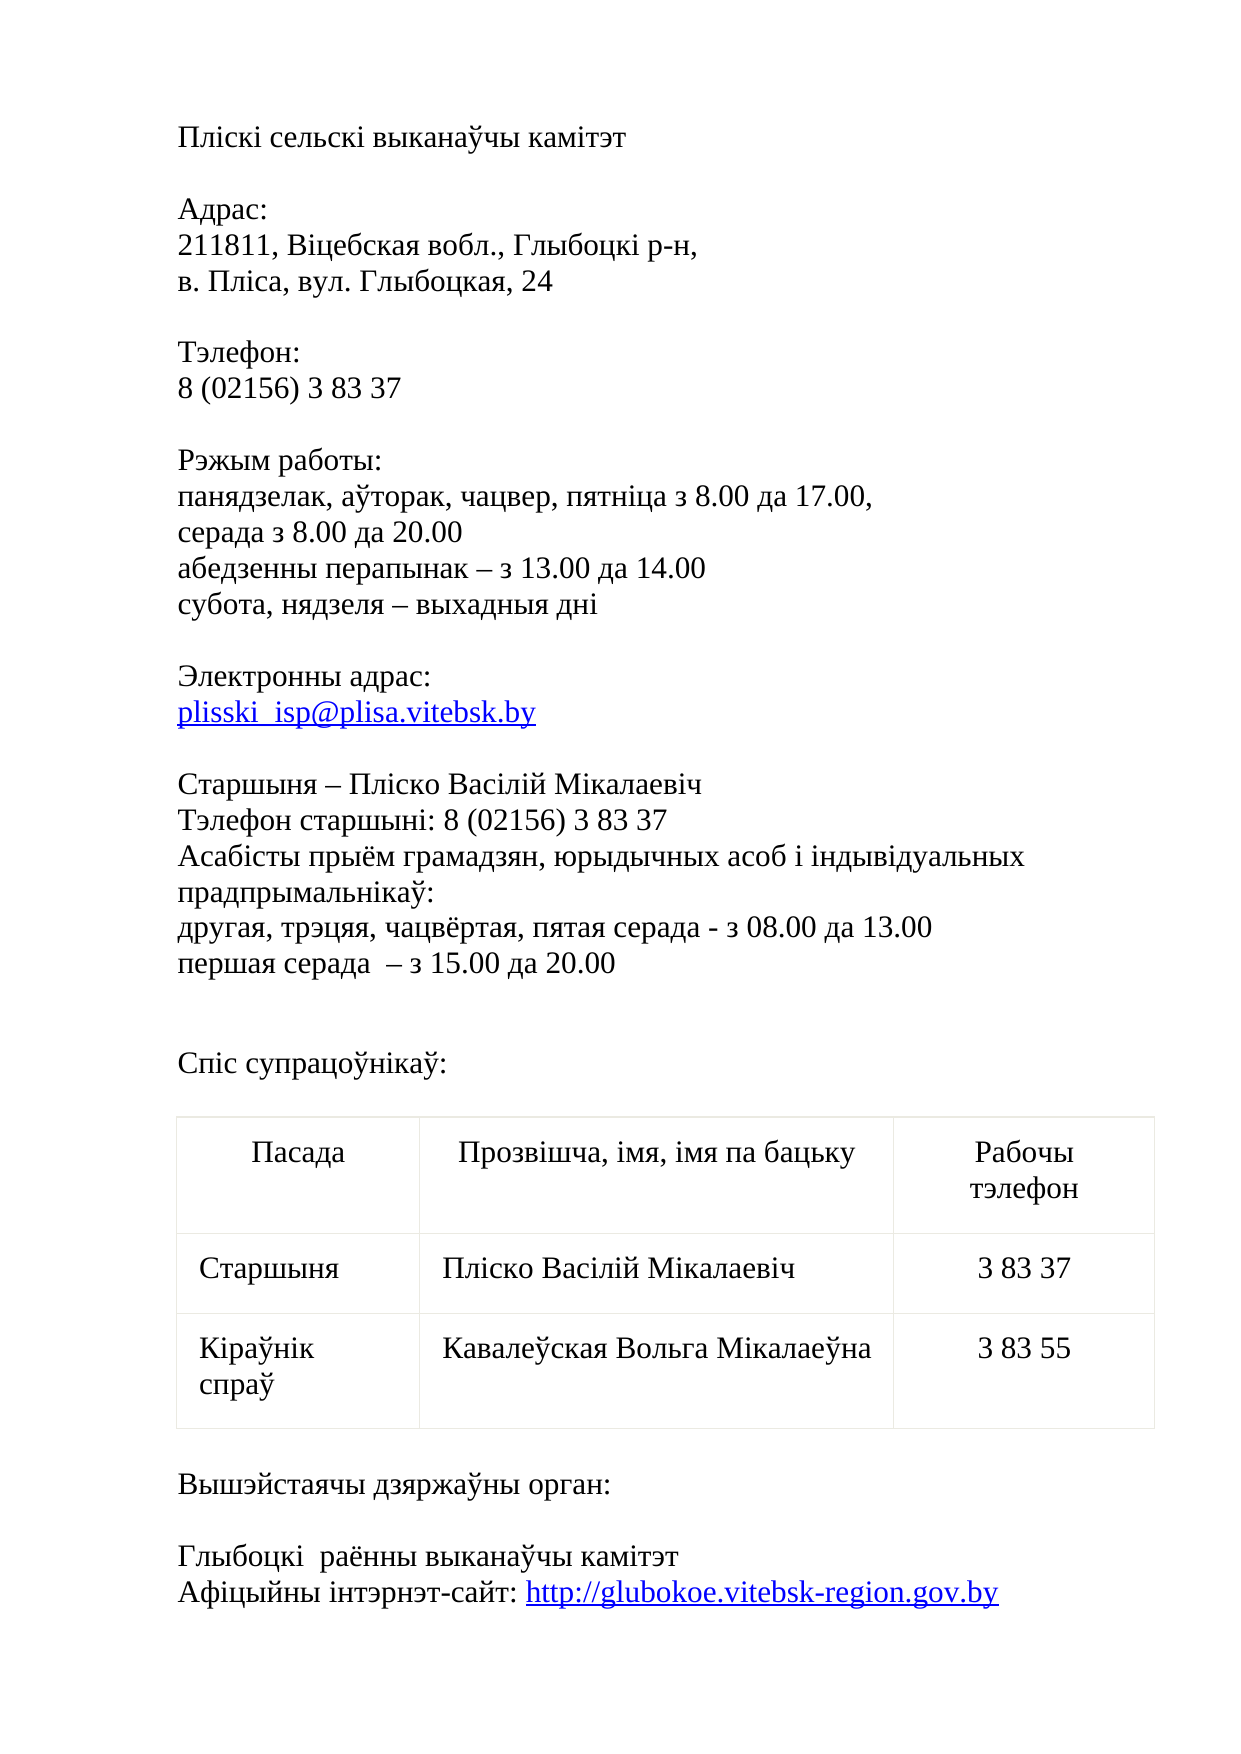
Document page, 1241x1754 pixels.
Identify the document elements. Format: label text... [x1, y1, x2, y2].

text Спіс супрацоўнікаў: [177, 1044, 1152, 1081]
text Афіцыйны інтэрнэт-сайт: http://glubokoe.vitebsk-region.gov.by [177, 1573, 1152, 1609]
table_cell Кіраўнік спраў [177, 1314, 419, 1428]
text Пліскі сельскі выканаўчы камітэт [177, 118, 1152, 154]
text Вышэйстаячы дзяржаўны орган: [177, 1465, 1152, 1501]
text Тэлефон: [177, 334, 1152, 370]
text другая, трэцяя, чацвёртая, пятая серада - з 08.00 да 13.00 [177, 909, 1152, 945]
table_cell 3 83 55 [894, 1314, 1154, 1428]
text панядзелак, аўторак, чацвер, пятніца з 8.00 да 17.00, [177, 477, 1152, 513]
text Асабісты прыём грамадзян, юрыдычных асоб і індывідуальных прадпрымальнікаў: [177, 837, 1152, 909]
table_cell 3 83 37 [894, 1234, 1154, 1312]
text Рэжым работы: [177, 442, 1152, 477]
text субота, нядзеля – выхадныя дні [177, 585, 1152, 621]
text 211811, Віцебская вобл., Глыбоцкі р-н, [177, 226, 1152, 262]
text Глыбоцкі раённы выканаўчы камітэт [177, 1537, 1152, 1573]
table_header Пасада [177, 1118, 419, 1232]
text 8 (02156) 3 83 37 [177, 370, 1152, 406]
text plisski_isp@plisa.vitebsk.by [177, 693, 1152, 729]
text Электронны адрас: [177, 657, 1152, 693]
text першая серада – з 15.00 да 20.00 [177, 945, 1152, 981]
text Тэлефон старшыні: 8 (02156) 3 83 37 [177, 801, 1152, 837]
text Старшыня – Пліско Васілій Мікалаевіч [177, 765, 1152, 801]
table_cell Старшыня [177, 1234, 419, 1312]
text серада з 8.00 да 20.00 [177, 513, 1152, 549]
table_cell Кавалеўская Вольга Мікалаеўна [420, 1314, 893, 1428]
text абедзенны перапынак – з 13.00 да 14.00 [177, 549, 1152, 585]
text Адрас: [177, 190, 1152, 226]
text в. Пліса, вул. Глыбоцкая, 24 [177, 262, 1152, 298]
table_header Рабочы тэлефон [894, 1118, 1154, 1232]
table_header Прозвішча, імя, імя па бацьку [420, 1118, 893, 1232]
table_cell Пліско Васілій Мікалаевіч [420, 1234, 893, 1312]
